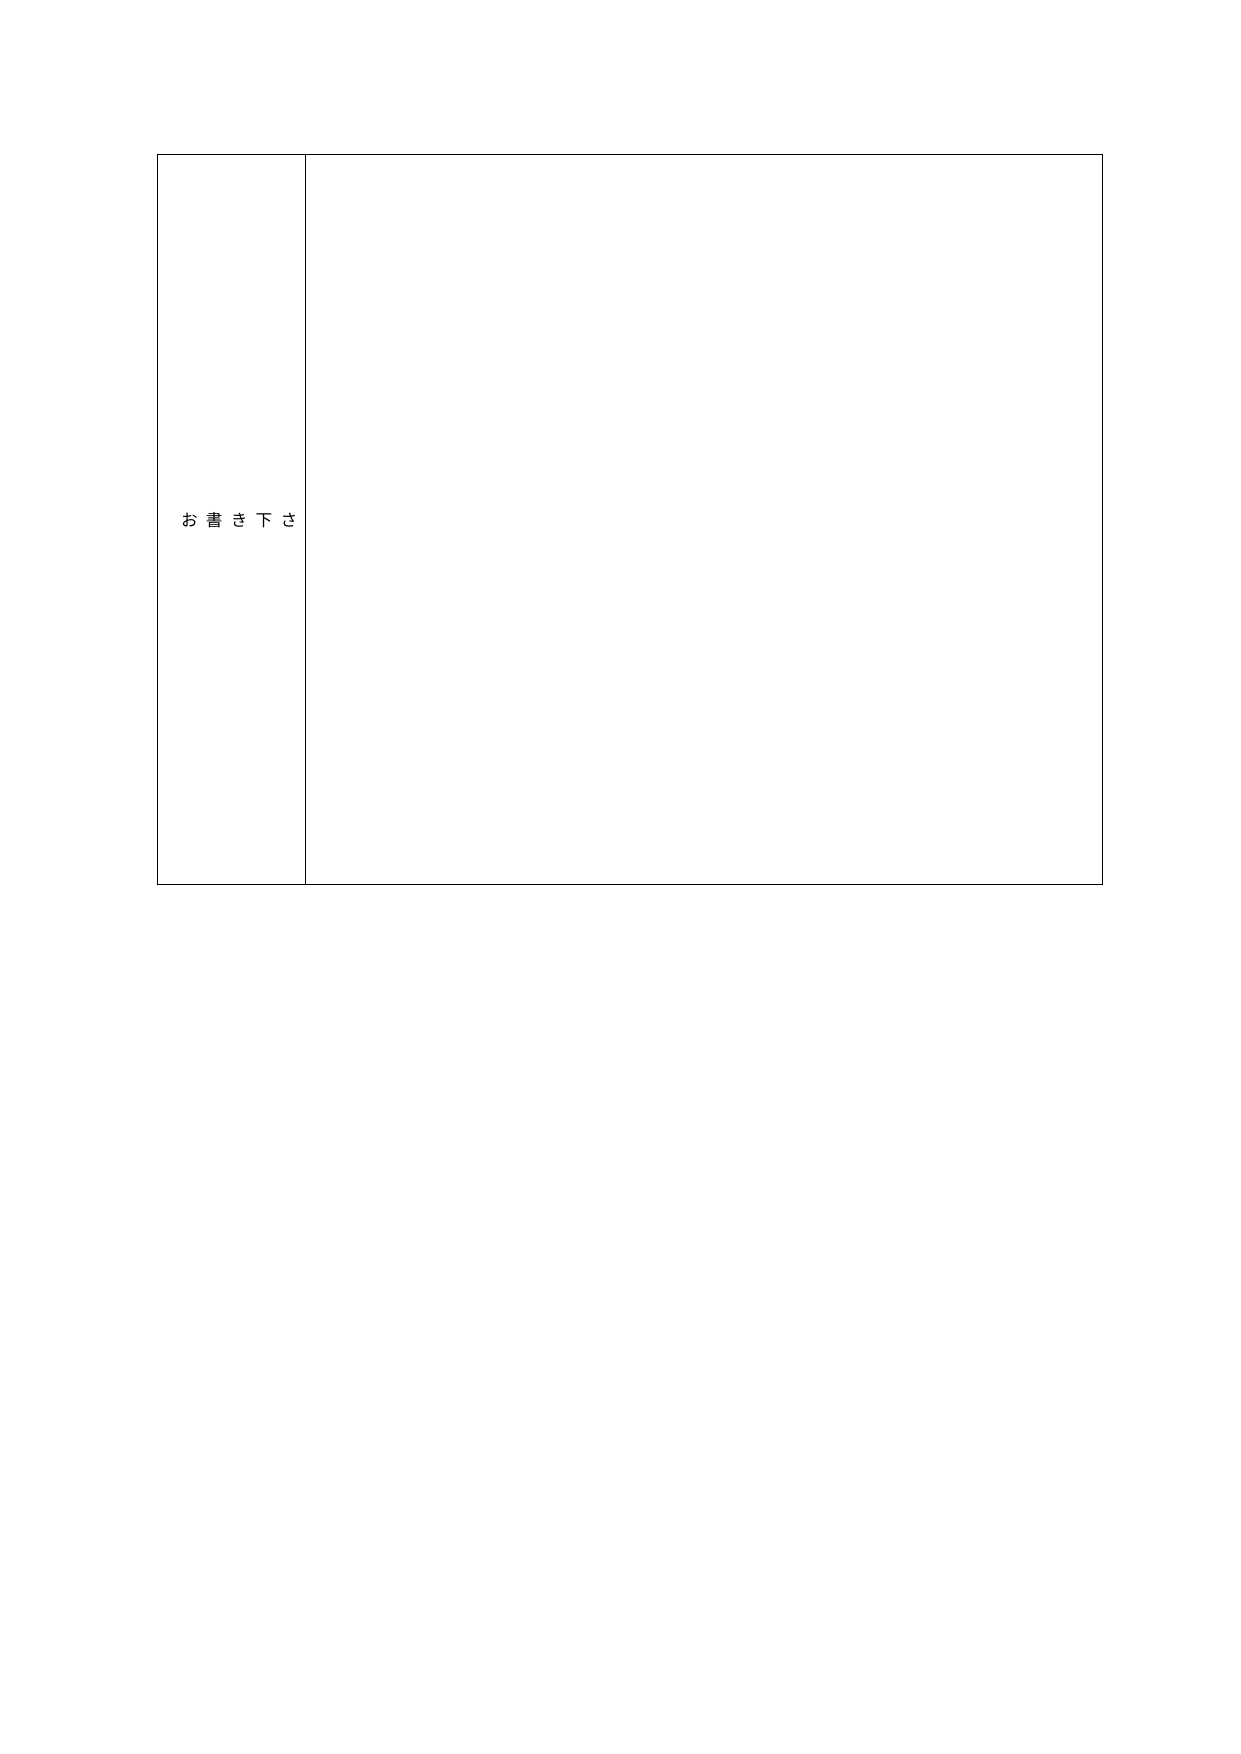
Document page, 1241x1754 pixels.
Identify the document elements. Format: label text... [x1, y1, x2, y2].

table_cell [306, 155, 1102, 884]
table_cell 応募の動機 (400字までで、横書きで簡潔にお書き下さい。) [158, 155, 305, 884]
